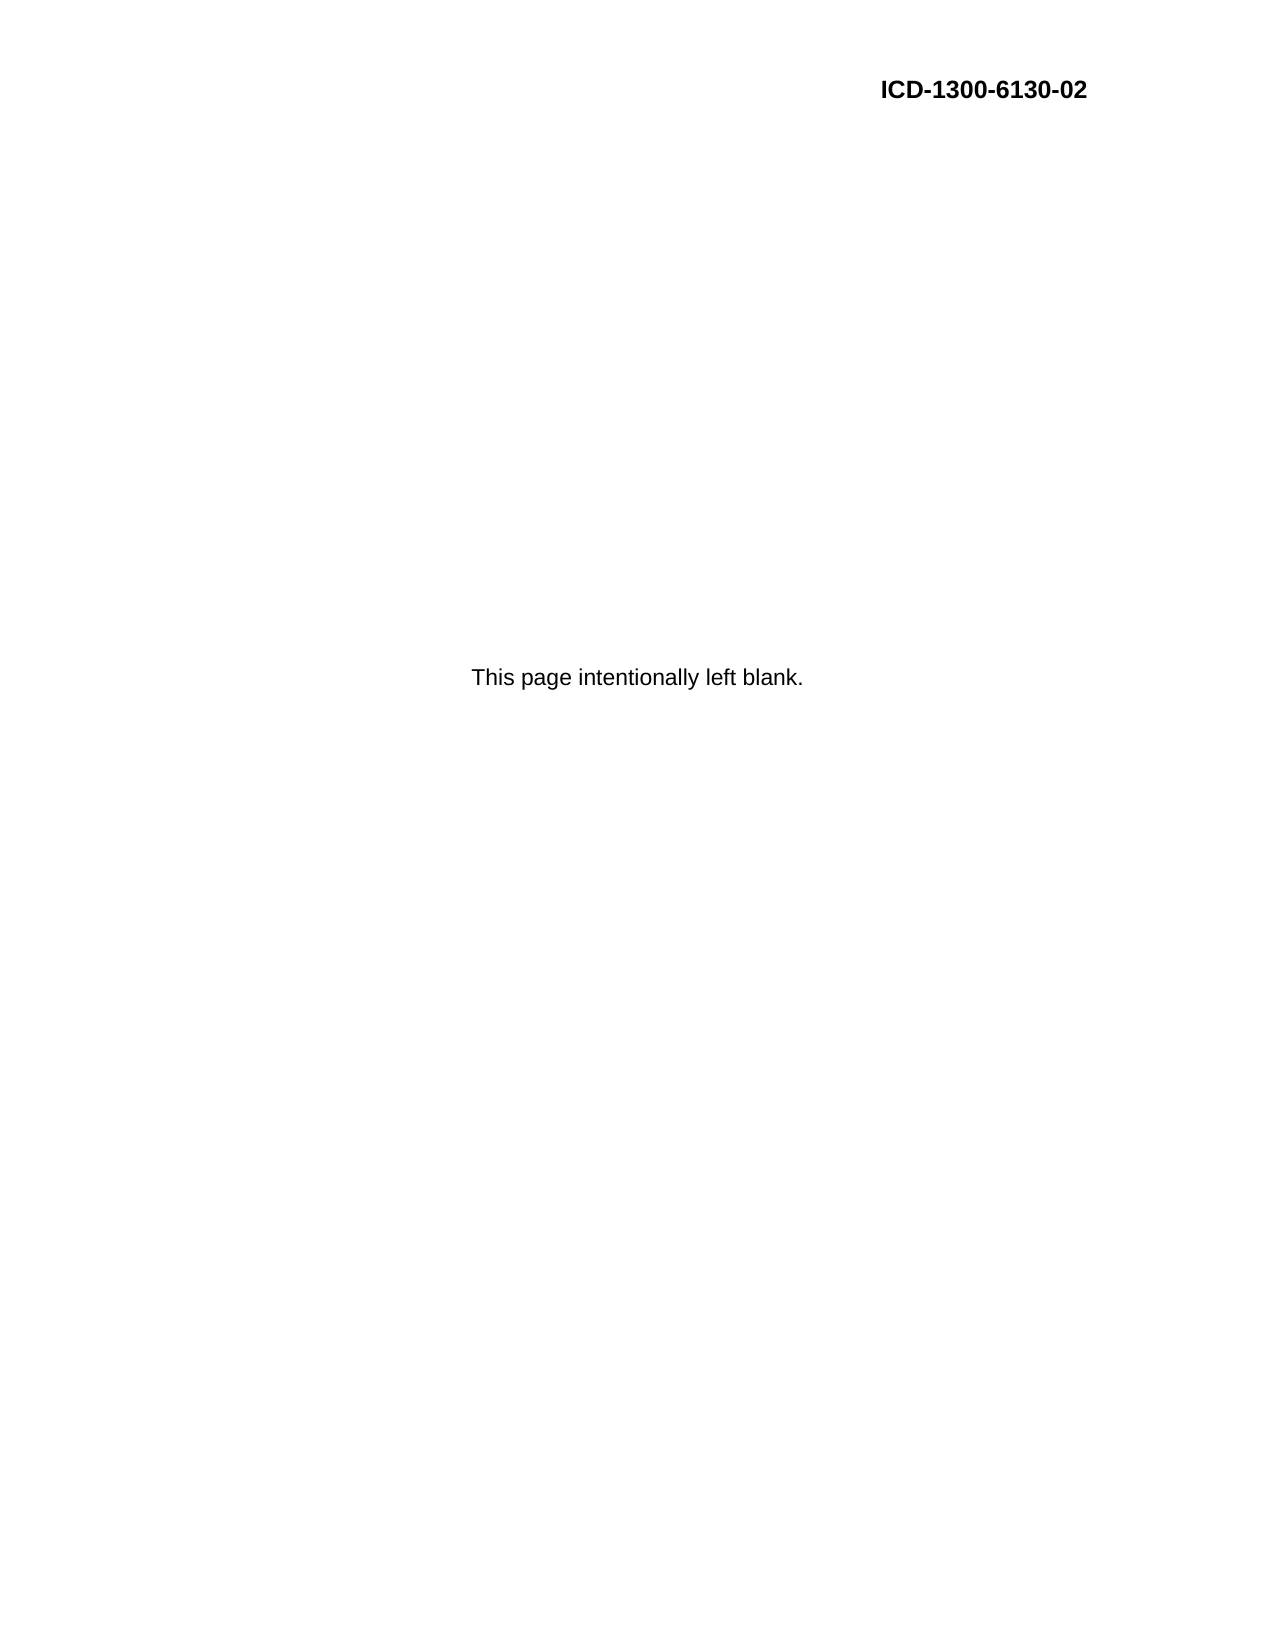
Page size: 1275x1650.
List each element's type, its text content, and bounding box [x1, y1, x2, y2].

text This page intentionally left blank. [187, 664, 1087, 691]
